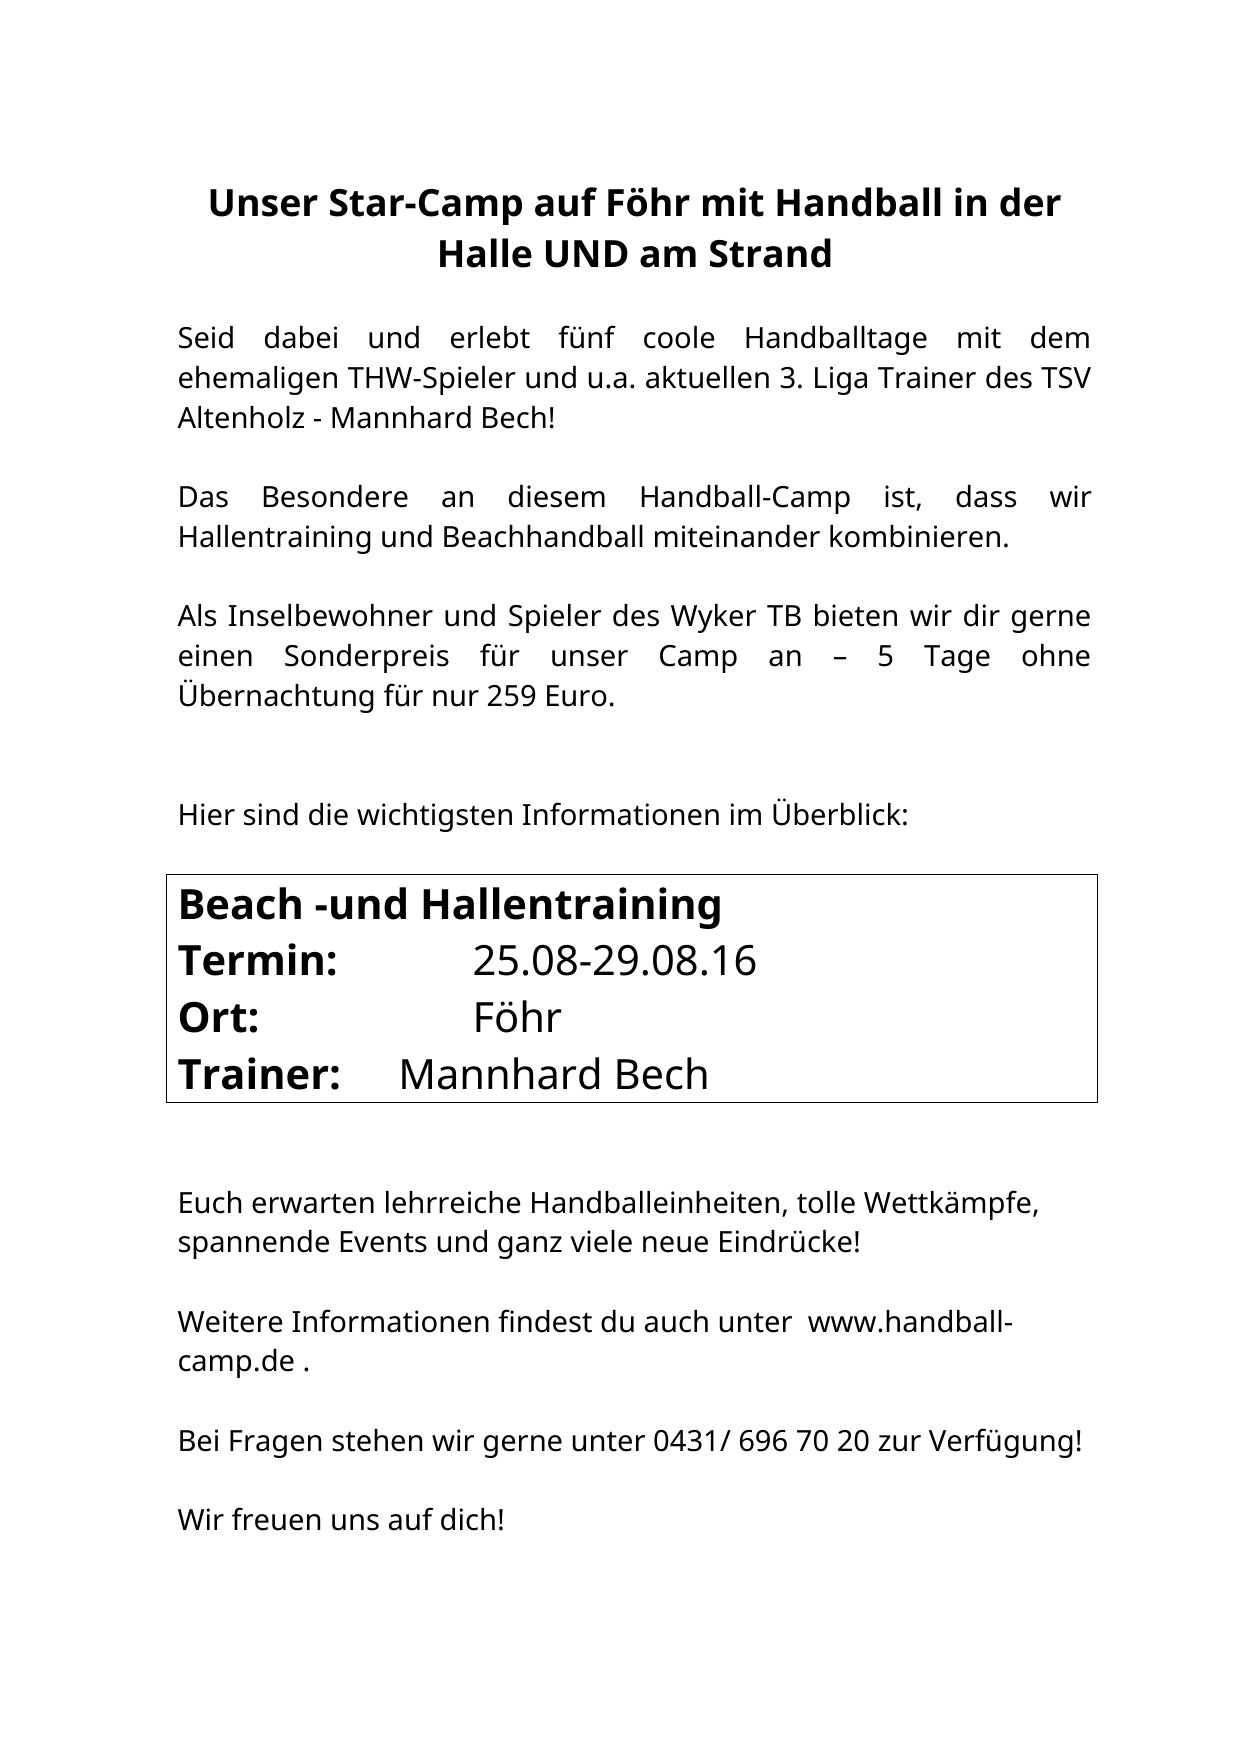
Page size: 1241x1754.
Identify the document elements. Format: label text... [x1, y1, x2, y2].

text Unser Star-Camp auf Föhr mit Handball in der Halle UND am Strand [177, 176, 1092, 278]
text Bei Fragen stehen wir gerne unter 0431/ 696 70 20 zur Verfügung! [177, 1420, 1092, 1460]
text Weitere Informationen findest du auch unter www.handball-camp.de . [177, 1301, 1092, 1380]
table_header Beach -und Hallentraining Termin: 25.08-29.08.16 Ort: Föhr Trainer: Mannhard Bech [167, 875, 1097, 1102]
text Euch erwarten lehrreiche Handballeinheiten, tolle Wettkämpfe, spannende Events und ganz viele neue Eindrücke! [177, 1182, 1092, 1261]
text Das Besondere an diesem Handball-Camp ist, dass wir Hallentraining und Beachhandball miteinander kombinieren. [177, 477, 1092, 556]
text Seid dabei und erlebt fünf coole Handballtage mit dem ehemaligen THW-Spieler und u.a. aktuellen 3. Liga Trainer des TSV Altenholz - Mannhard Bech! [177, 318, 1092, 437]
text Hier sind die wichtigsten Informationen im Überblick: [177, 794, 1092, 834]
text Als Inselbewohner und Spieler des Wyker TB bieten wir dir gerne einen Sonderpreis für unser Camp an – 5 Tage ohne Übernachtung für nur 259 Euro. [177, 596, 1092, 715]
text Wir freuen uns auf dich! [177, 1499, 1092, 1539]
